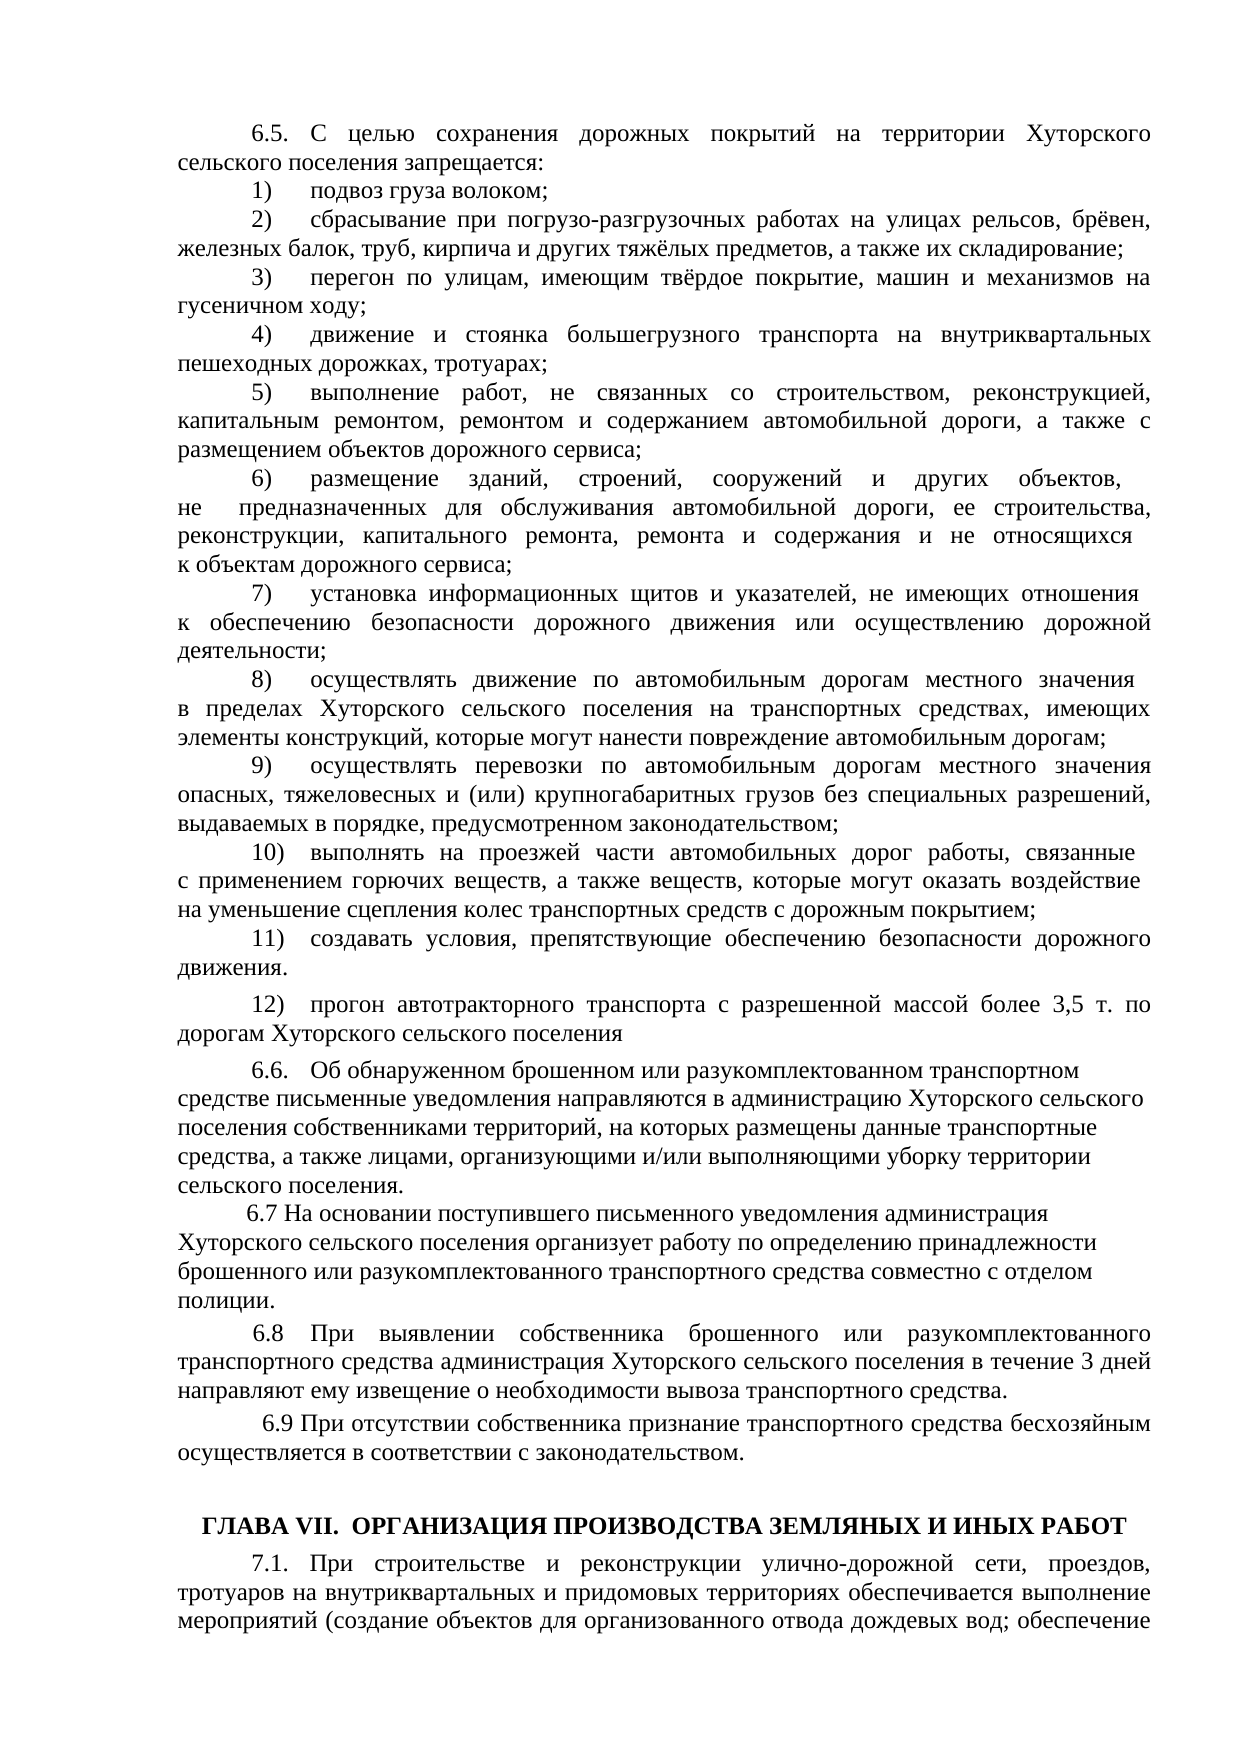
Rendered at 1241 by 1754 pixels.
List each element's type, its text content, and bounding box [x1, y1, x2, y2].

list осуществлять движение по автомобильным дорогам местного значения в пределах Хуторского сельского поселения на транспортных средствах, имеющих элементы конструкций, которые могут нанести повреждение автомобильным дорогам; [177, 664, 1152, 751]
list перегон по улицам, имеющим твёрдое покрытие, машин и механизмов на гусеничном ходу; [177, 262, 1152, 319]
list размещение зданий, строений, сооружений и других объектов, не предназначенных для обслуживания автомобильной дороги, ее строительства, реконструкции, капитального ремонта, ремонта и содержания и не относящихся к объектам дорожного сервиса; [177, 463, 1152, 578]
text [177, 1548, 1152, 1634]
list движение и стоянка большегрузного транспорта на внутриквартальных пешеходных дорожках, тротуарах; [177, 319, 1152, 377]
list создавать условия, препятствующие обеспечению безопасности дорожного движения. [177, 923, 1152, 981]
list сбрасывание при погрузо-разгрузочных работах на улицах рельсов, брёвен, железных балок, труб, кирпича и других тяжёлых предметов, а также их складирование; [177, 204, 1152, 262]
list При выявлении собственника брошенного или разукомплектованного транспортного средства администрация Хуторского сельского поселения в течение 3 дней направляют ему извещение о необходимости вывоза транспортного средства. [177, 1318, 1152, 1404]
list осуществлять перевозки по автомобильным дорогам местного значения опасных, тяжеловесных и (или) крупногабаритных грузов без специальных разрешений, выдаваемых в порядке, предусмотренном законодательством; [177, 751, 1152, 837]
list выполнять на проезжей части автомобильных дорог работы, связанные с применением горючих веществ, а также веществ, которые могут оказать воздействие на уменьшение сцепления колес транспортных средств с дорожным покрытием; [177, 837, 1152, 923]
list прогон автотракторного транспорта с разрешенной массой более 3,5 т. по дорогам Хуторского сельского поселения [177, 989, 1152, 1046]
list С целью сохранения дорожных покрытий на территории Хуторского сельского поселения запрещается: [177, 118, 1152, 176]
list Об обнаруженном брошенном или разукомплектованном транспортном средстве письменные уведомления направляются в администрацию Хуторского сельского поселения собственниками территорий, на которых размещены данные транспортные средства, а также лицами, организующими и/или выполняющими уборку территории сельского поселения. 6.7 На основании поступившего письменного уведомления администрация Хуторского сельского поселения организует работу по определению принадлежности брошенного или разукомплектованного транспортного средства совместно с отделом полиции. [177, 1055, 1152, 1313]
text 6.9 При отсутствии собственника признание транспортного средства бесхозяйным осуществляется в соответствии с законодательством. [177, 1408, 1152, 1466]
list установка информационных щитов и указателей, не имеющих отношения к обеспечению безопасности дорожного движения или осуществлению дорожной деятельности; [177, 578, 1152, 664]
list подвоз груза волоком; [177, 176, 1152, 204]
list выполнение работ, не связанных со строительством, реконструкцией, капитальным ремонтом, ремонтом и содержанием автомобильной дороги, а также с размещением объектов дорожного сервиса; [177, 377, 1152, 463]
text Глава VII. Организация производства земляных и иных работ [177, 1511, 1152, 1540]
